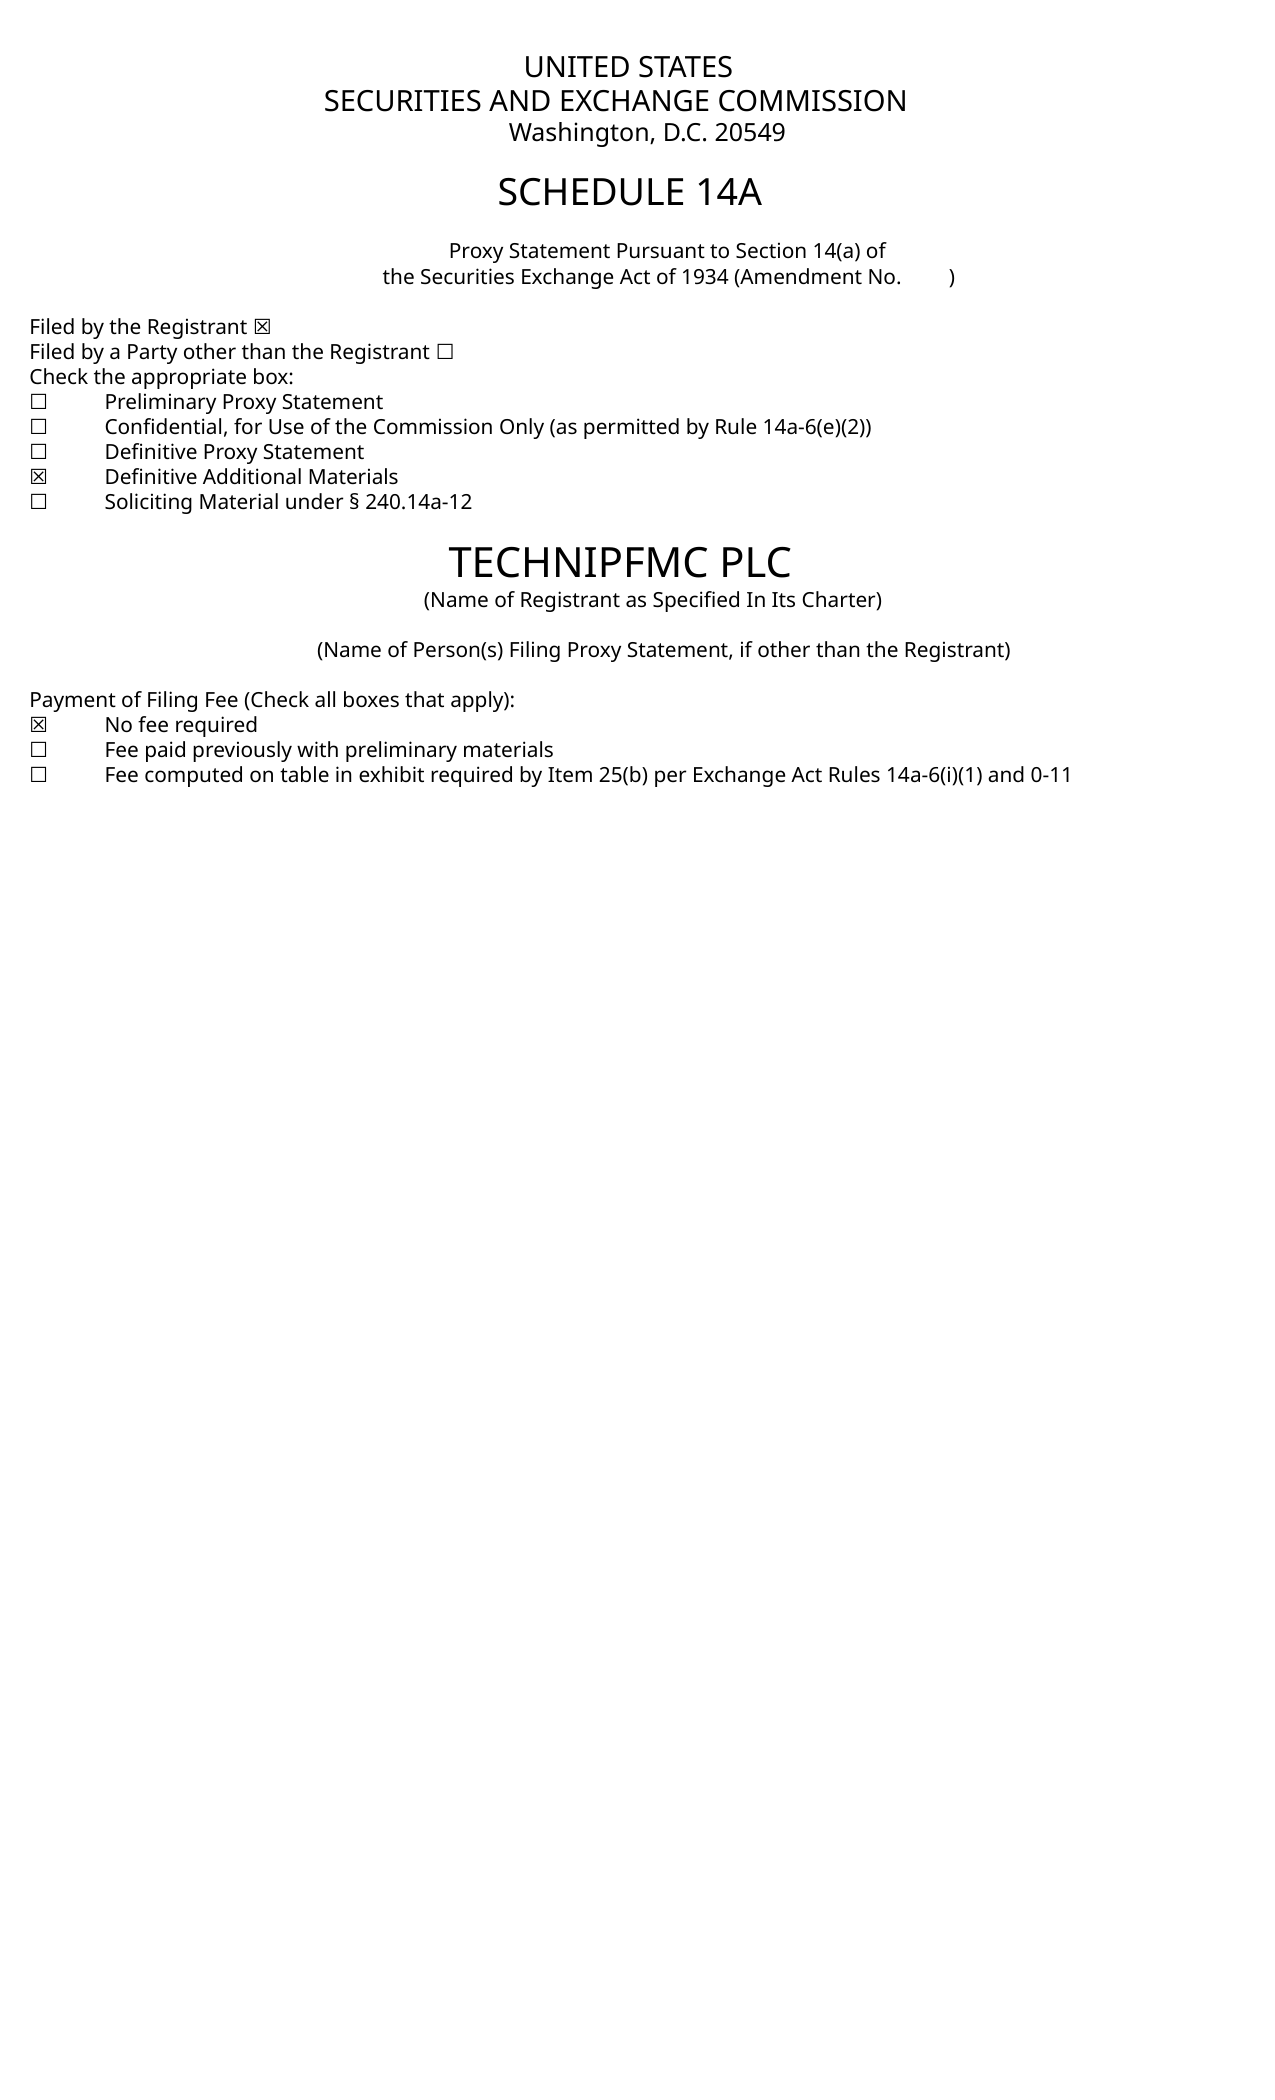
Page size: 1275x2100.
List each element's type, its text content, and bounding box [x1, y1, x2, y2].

text No fee required [104, 715, 286, 737]
text Definitive Additional Materials [104, 467, 445, 488]
text ☐ [29, 492, 77, 513]
text ☐ [29, 417, 77, 438]
text Soliciting Material under § 240.14a-12 [104, 492, 519, 513]
text SCHEDULE 14A [497, 174, 847, 213]
text ☐ [29, 392, 77, 413]
text TECHNIPFMC PLC [448, 543, 911, 587]
text Washington, D.C. 20549 [508, 121, 821, 147]
text ☒ [29, 467, 101, 488]
text (Name of Registrant as Specified In Its Charter) [424, 590, 962, 612]
text ☐ [29, 442, 77, 463]
text Proxy Statement Pursuant to Section 14(a) of [449, 242, 927, 263]
text Filed by the Registrant ☒ [29, 317, 336, 338]
text Filed by a Party other than the Registrant ☐ [29, 342, 495, 363]
text Confidential, for Use of the Commission Only (as permitted by Rule 14a-6(e)(2)) [104, 417, 945, 438]
text ☒ [29, 715, 101, 737]
text ☐ [29, 740, 77, 762]
text ☐ [29, 766, 77, 787]
text Definitive Proxy Statement [104, 442, 403, 463]
text Fee paid previously with preliminary materials [104, 740, 598, 762]
text UNITED STATES [523, 53, 811, 84]
text Payment of Filing Fee (Check all boxes that apply): [29, 690, 572, 712]
text Check the appropriate box: [29, 367, 326, 388]
text the Securities Exchange Act of 1934 (Amendment No. ) [382, 267, 1019, 288]
text (Name of Person(s) Filing Proxy Statement, if other than the Registrant) [317, 640, 1150, 662]
text SECURITIES AND EXCHANGE COMMISSION [323, 88, 1047, 118]
text Preliminary Proxy Statement [104, 392, 420, 413]
text Fee computed on table in exhibit required by Item 25(b) per Exchange Act Rules 14a-6(i)(1) and 0-11 [104, 766, 1150, 787]
